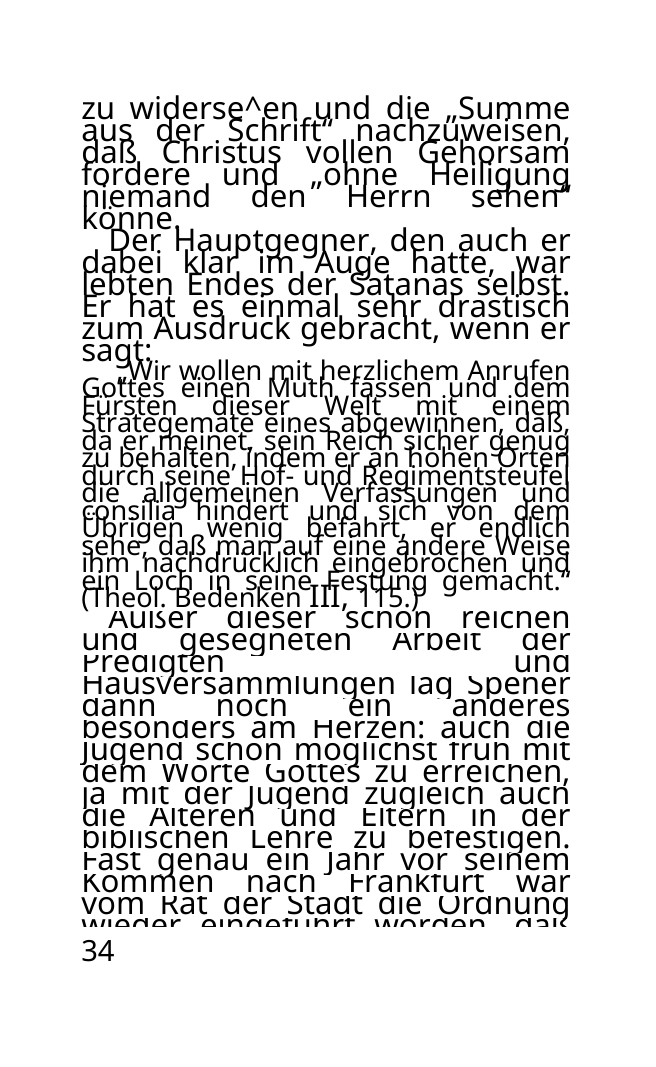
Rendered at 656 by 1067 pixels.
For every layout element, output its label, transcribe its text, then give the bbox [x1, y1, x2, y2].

text Der Hauptgegner, den auch er dabei klar im Auge hatte, war lebten Endes der Satanas selbst. Er hat es einmal sehr drastisch zum Ausdruck gebracht, wenn er sagt: [81, 234, 571, 366]
text 34 [81, 938, 114, 967]
text „Wir wollen mit herzlichem Anrufen Gottes einen Muth fassen und dem Fürsten dieser Welt mit einem Strategemate eines abgewinnen, daß, da er meinet, sein Reich sicher genug zu behalten, indem er an hohen Orten durch seine Hof- und Regimentsteufel die allgemeinen Verfassungen und consilia hindert und sich von dem Übrigen wenig befahrt, er endlich sehe, daß man auf eine andere Weise ihm nachdrücklich eingebrochen und ein Loch in seine Festung gemacht.“ (Theol. Bedenken III, 115.) [81, 366, 571, 611]
text zu widerse^en und die „Summe aus der Schrift“ nachzuweisen, daß Christus vollen Gehorsam fordere und „ohne Heiligung niemand den Herrn sehen“ könne. [81, 102, 571, 234]
text Außer dieser schon reichen und gesegneten Arbeit der Predigten und Hausversammlungen lag Spener dann noch ein anderes besonders am Herzen: auch die Jugend schon möglichst früh mit dem Worte Gottes zu erreichen, ja mit der Jugend zugleich auch die Älteren und Eltern in der biblischen Lehre zu befestigen. Fast genau ein Jahr vor seinem Kommen nach Frankfurt war vom Rat der Stadt die Ordnung wieder eingeführt worden, daß die gesamte Jugend an den sonntäglichen Kinderlehren teilzunehmen hätte. Diese Katechismusstunden baute Spener nun immer mehr aus. Auch hier wuchs alles organisch und entwickelte sich zur Freude vieler zu einer ganz neuen Art von Gottesdienst. Zuerst begann Spener damit, vom 1. Advent 1669 an in dem Eingang seiner Predigten den für den Tag bestimmten Abschnitt aus dem Katechismus besonders zu behandeln. Das war ihm auch insofern eine Hilfe, weil er je länger um so mehr den Perikopen- zwang als Not empfand, zumal die Hörer „auf diese Weise zu wenig von der Fülle des Gotteswortes zu genießen bekamen“. Nun konnte er in den Einleitungen an Hand des Katechismus und unter Zugrunde [81, 611, 571, 927]
